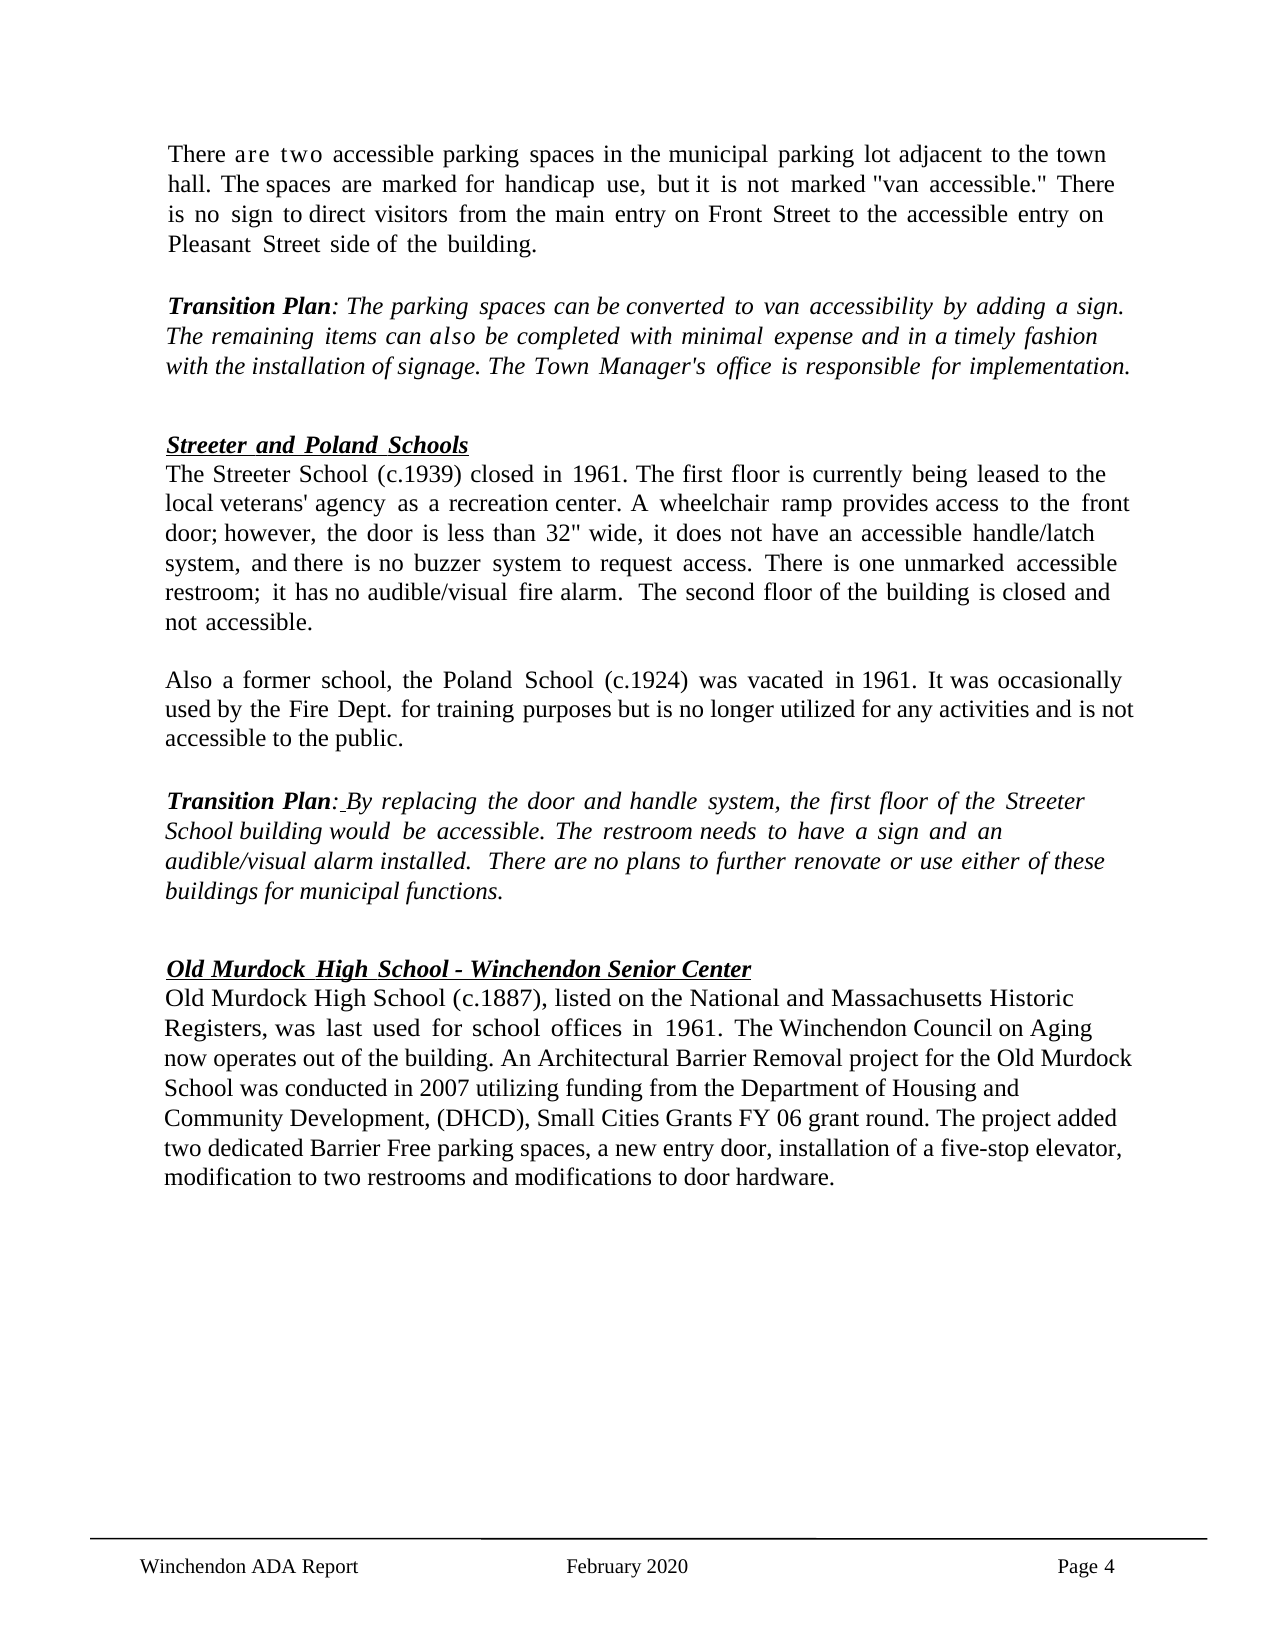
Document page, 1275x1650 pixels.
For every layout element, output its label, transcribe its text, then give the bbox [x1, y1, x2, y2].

text Transition Plan: The parking spaces can be converted to van accessibility by adding a sign. The remaining items can also be completed with minimal expense and in a timely fashion with the installation of signage. The Town Manager's office is responsible for implementation. [165, 291, 1138, 380]
text Also a former school, the Poland School (c.1924) was vacated in 1961. It was occasionally used by the Fire Dept. for training purposes but is no longer utilized for any activities and is not accessible to the public. [165, 665, 1136, 752]
text Old Murdock High School (c.1887), listed on the National and Massachusetts Historic Registers, was last used for school offices in 1961. The Winchendon Council on Aging now operates out of the building. An Architectural Barrier Removal project for the Old Murdock School was conducted in 2007 utilizing funding from the Department of Housing and Community Development, (DHCD), Small Cities Grants FY 06 grant round. The project added two dedicated Barrier Free parking spaces, a new entry door, installation of a five-stop elevator, modification to two restrooms and modifications to door hardware. [164, 983, 1137, 1191]
text Transition Plan: By replacing the door and handle system, the first floor of the Streeter School building would be accessible. The restroom needs to have a sign and an audible/visual alarm installed. There are no plans to further renovate or use either of these buildings for municipal functions. [165, 786, 1137, 904]
text Streeter and Poland Schools [166, 430, 505, 458]
text Old Murdock High School - Winchendon Senior Center [166, 954, 870, 983]
text There are two accessible parking spaces in the municipal parking lot adjacent to the town hall. The spaces are marked for handicap use, but it is not marked "van accessible." There is no sign to direct visitors from the main entry on Front Street to the accessible entry on Pleasant Street side of the building. [168, 139, 1139, 257]
text The Streeter School (c.1939) closed in 1961. The first floor is currently being leased to the local veterans' agency as a recreation center. A wheelchair ramp provides access to the front door; however, the door is less than 32" wide, it does not have an accessible handle/latch system, and there is no buzzer system to request access. There is one unmarked accessible restroom; it has no audible/visual fire alarm. The second floor of the building is closed and not accessible. [165, 459, 1138, 636]
